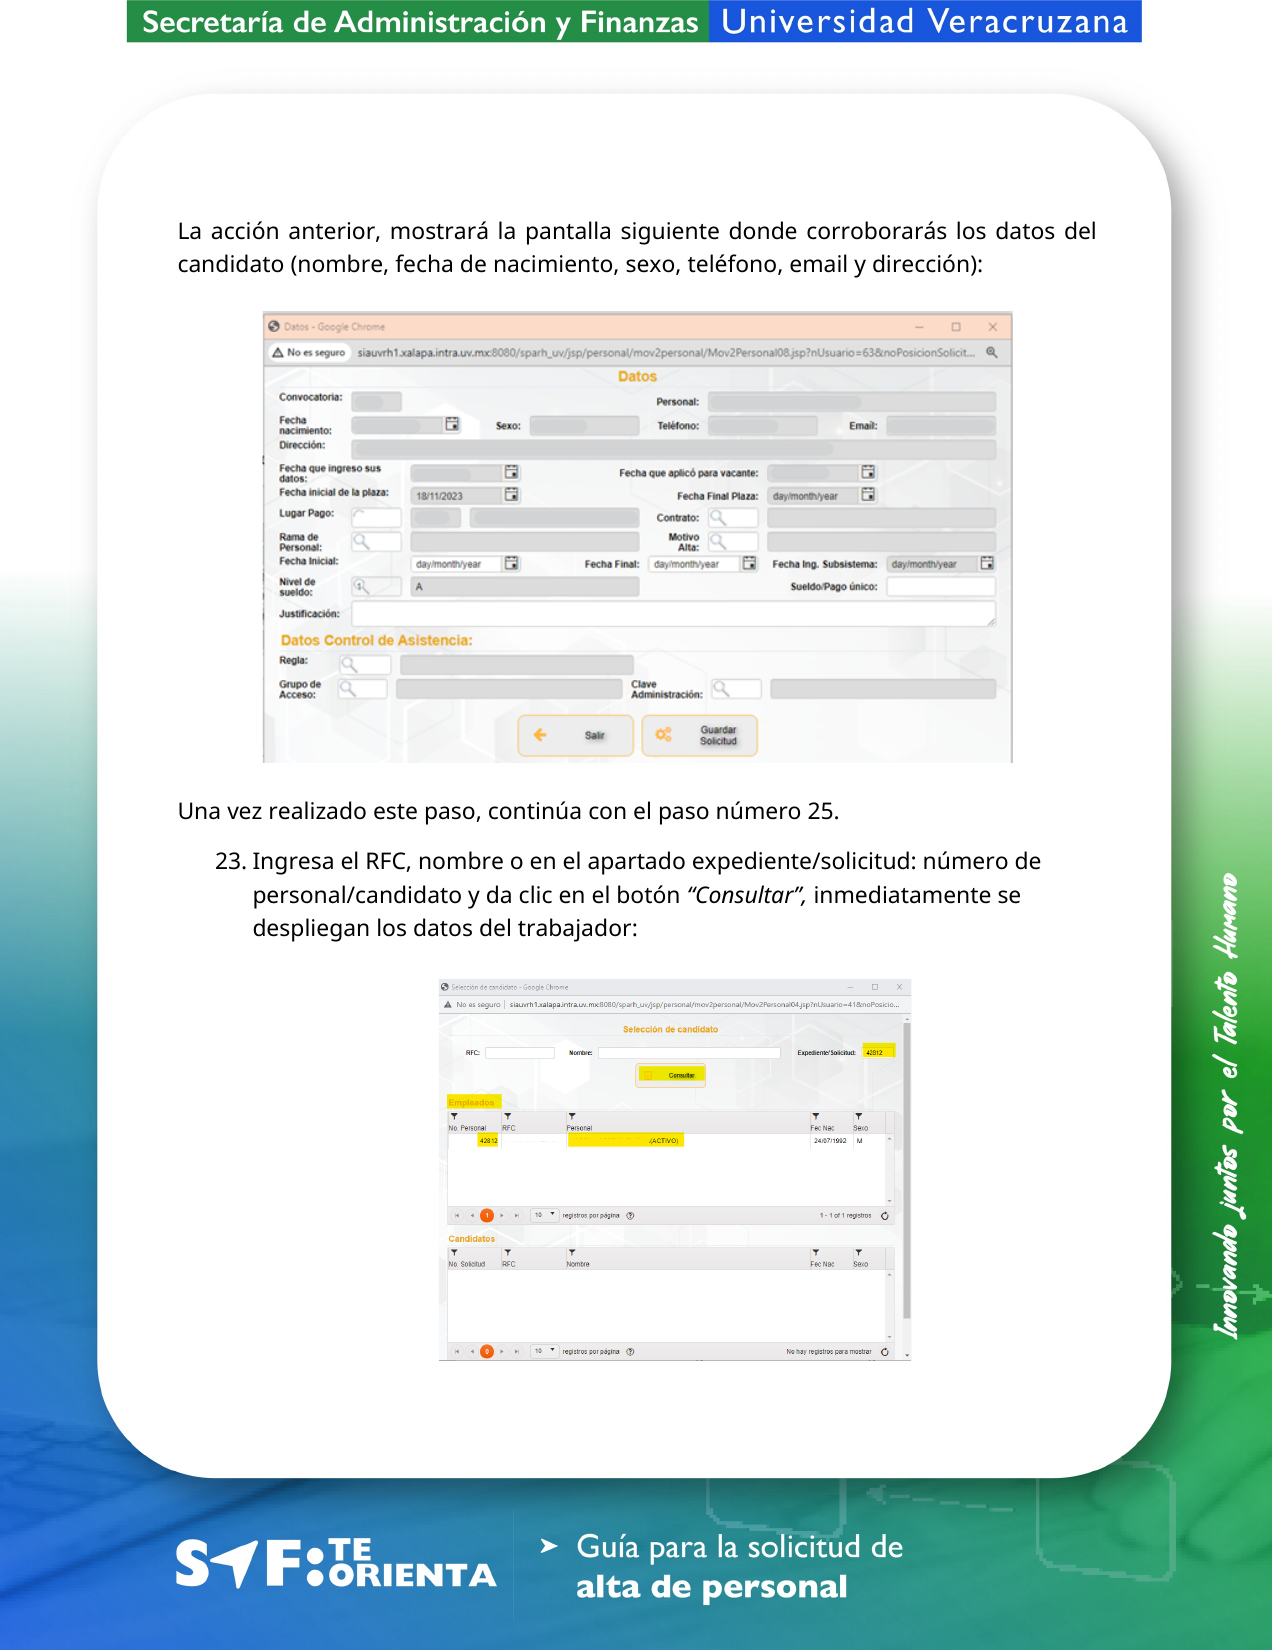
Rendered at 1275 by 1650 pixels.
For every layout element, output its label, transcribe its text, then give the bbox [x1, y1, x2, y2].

picture [0, 0, 1272, 1650]
list Ingresa el RFC, nombre o en el apartado expediente/solicitud: número de personal/candidato y da clic en el botón “Consultar”, inmediatamente se despliegan los datos del trabajador: [215, 845, 1098, 943]
text Una vez realizado este paso, continúa con el paso número 25. [177, 795, 1098, 826]
text La acción anterior, mostrará la pantalla siguiente donde corroborarás los datos del candidato (nombre, fecha de nacimiento, sexo, teléfono, email y dirección): [177, 214, 1098, 279]
